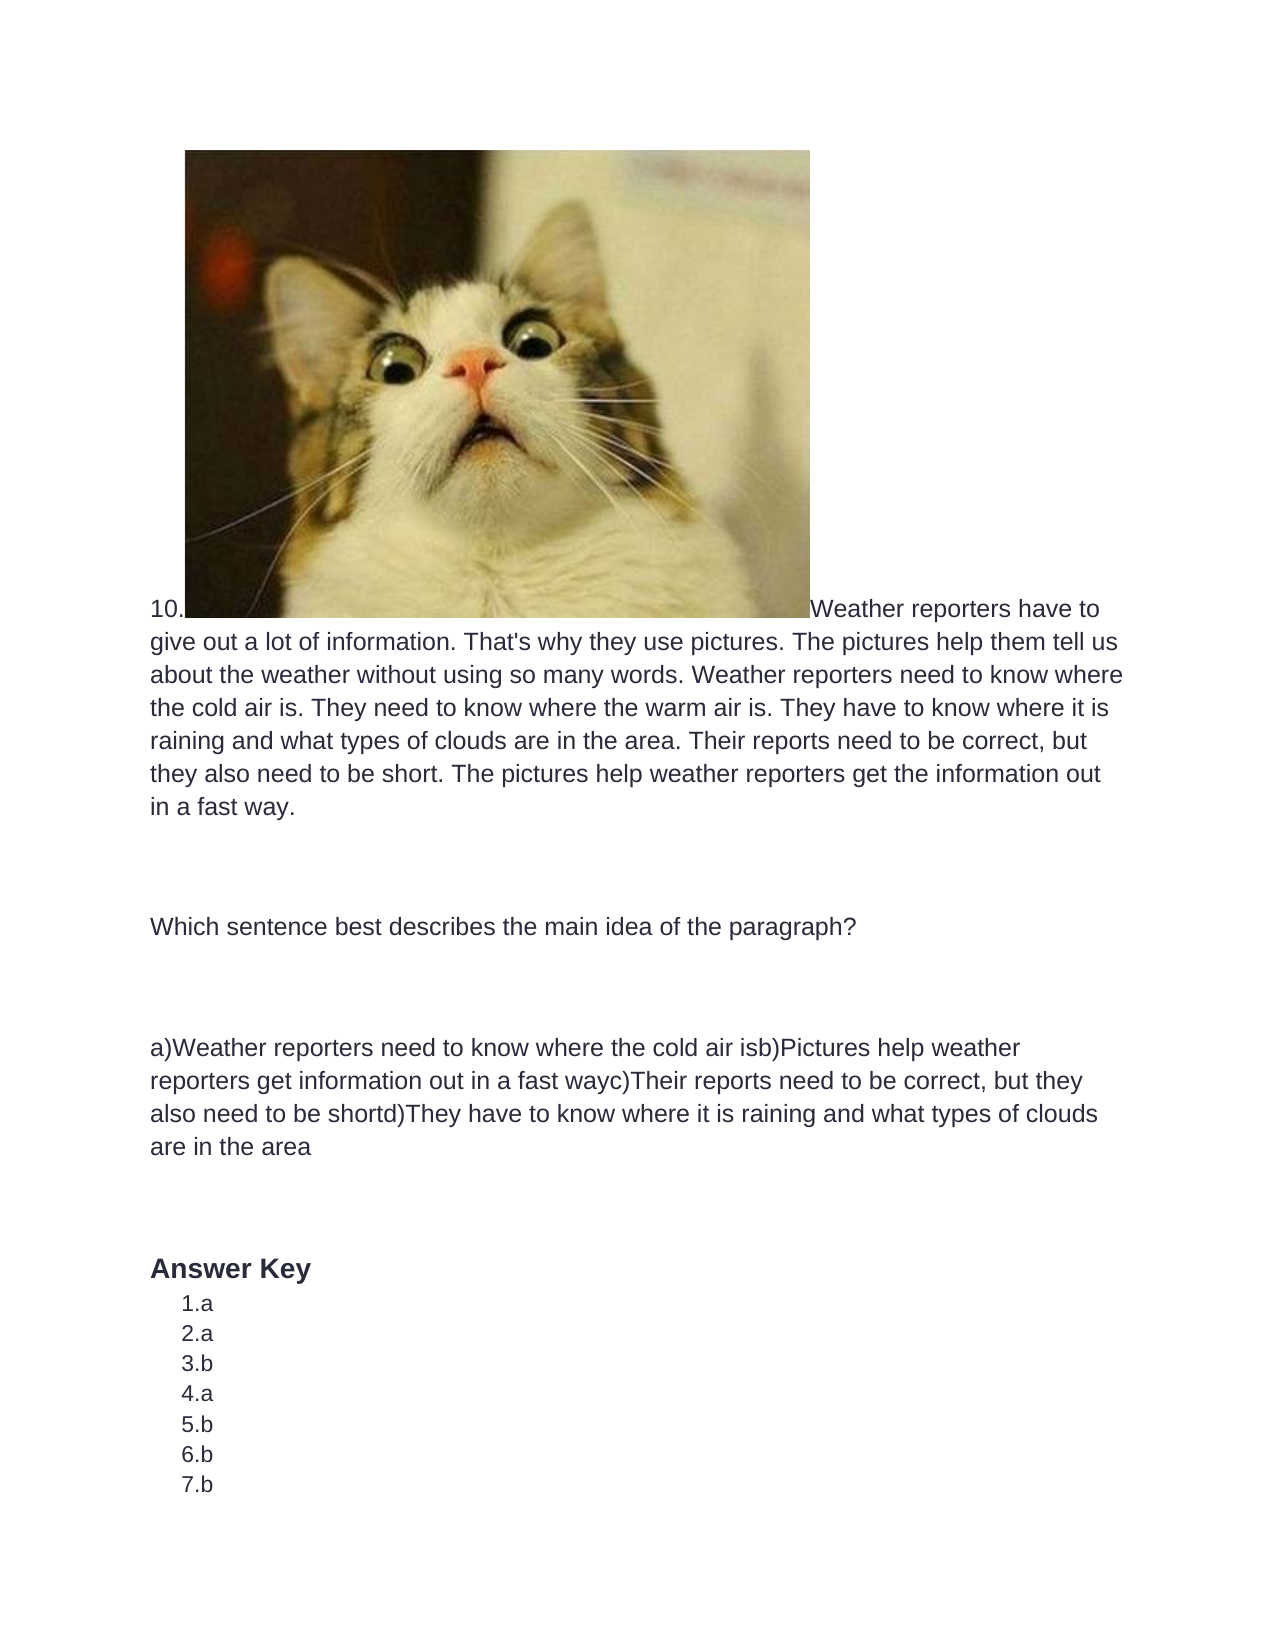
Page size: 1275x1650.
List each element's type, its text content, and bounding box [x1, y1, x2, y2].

picture [184, 150, 810, 618]
text 2.a [181, 1320, 1125, 1346]
text Answer Key [150, 1252, 1125, 1285]
text a)Weather reporters need to know where the cold air isb)Pictures help weather reporters get information out in a fast wayc)Their reports need to be correct, but they also need to be shortd)They have to know where it is raining and what types of clouds are in the area [150, 1033, 1125, 1161]
text Which sentence best describes the main idea of the paragraph? [150, 912, 1125, 941]
text 6.b [181, 1441, 1125, 1467]
text 4.a [181, 1380, 1125, 1407]
text 3.b [181, 1350, 1125, 1376]
text 5.b [181, 1411, 1125, 1437]
text 7.b [181, 1471, 1125, 1497]
text 1.a [181, 1290, 1125, 1316]
